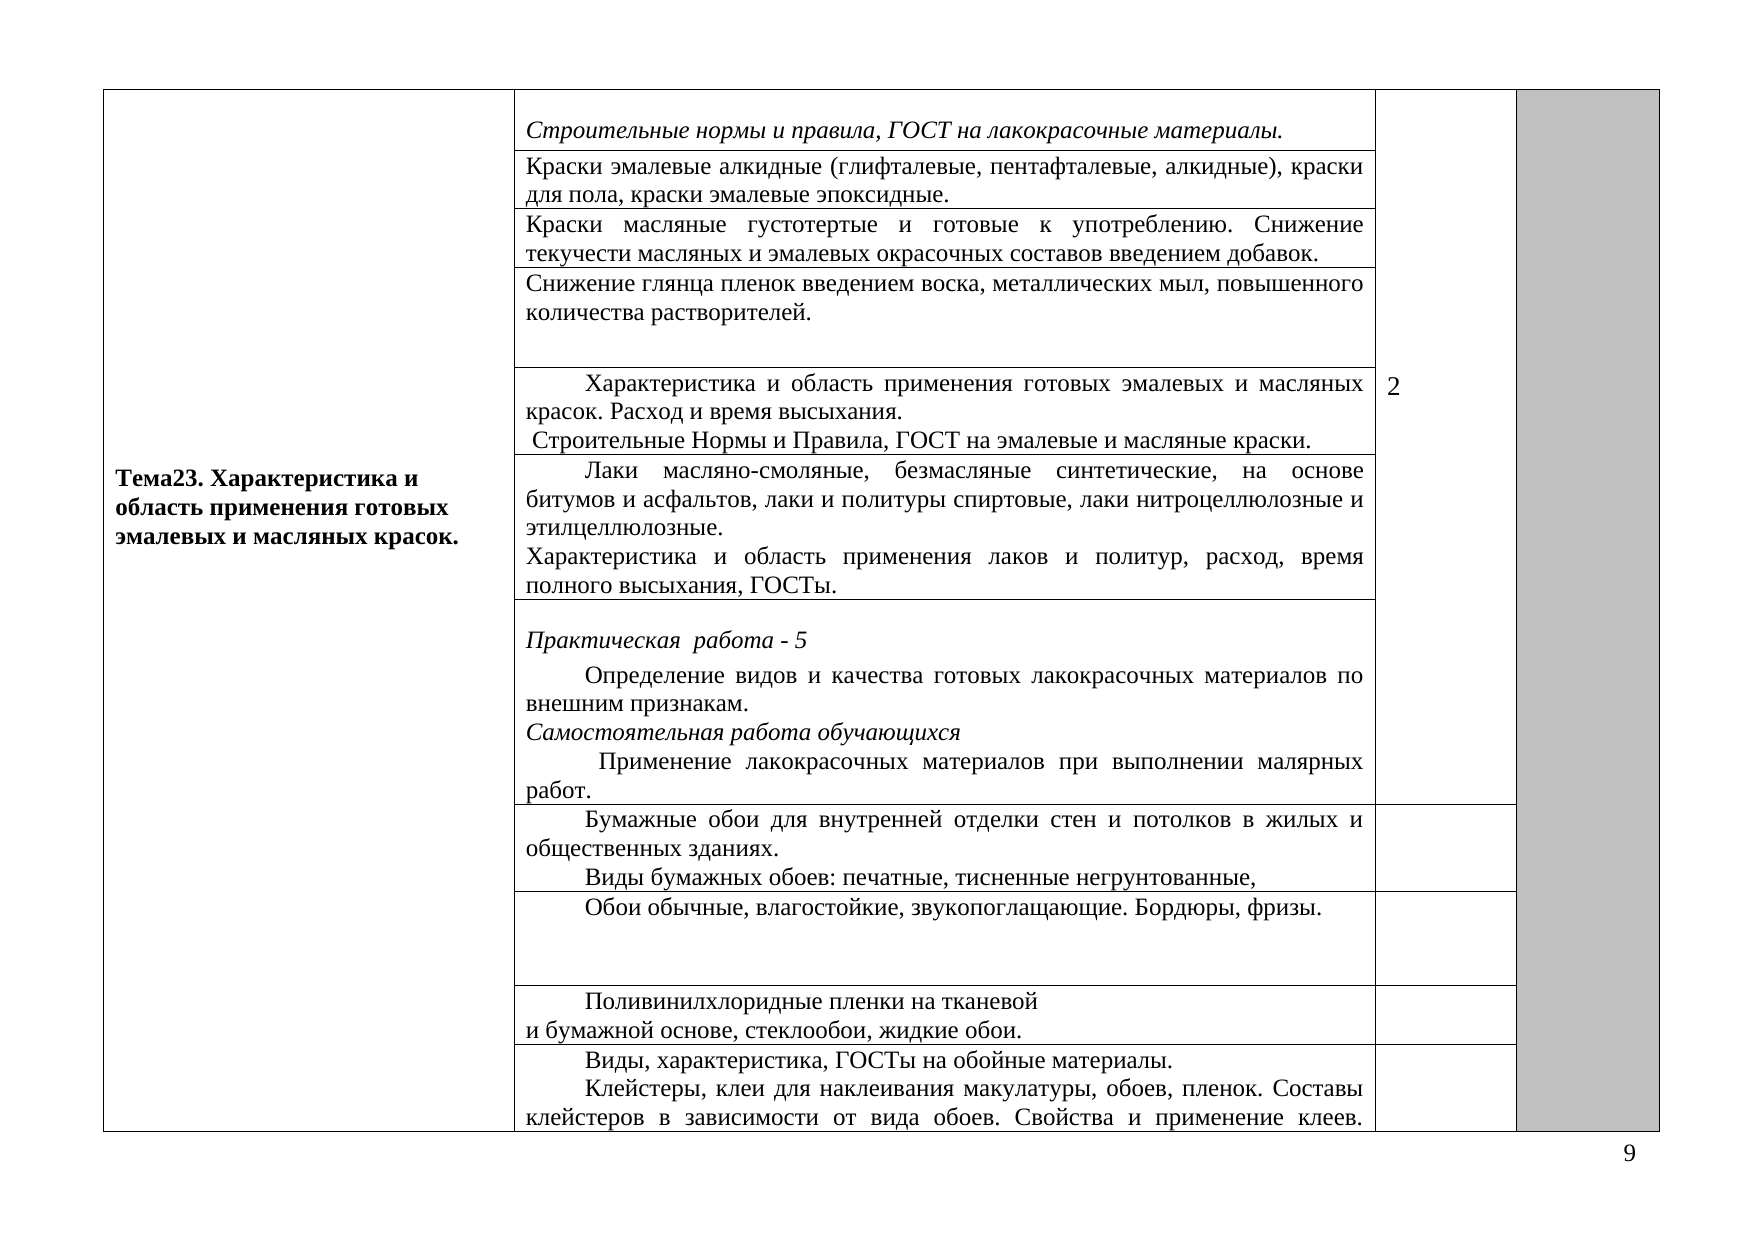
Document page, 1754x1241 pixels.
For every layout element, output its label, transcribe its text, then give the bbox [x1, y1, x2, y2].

table_cell Поливинилхлоридные пленки на тканевой и бумажной основе, стеклообои, жидкие обои. [515, 986, 1375, 1044]
table_cell Лаки масляно-смоляные, безмасляные синтетические, на основе битумов и асфальтов, лаки и политуры спиртовые, лаки нитроцеллюлозные и этилцеллюлозные. Характеристика и область применения лаков и политур, расход, время полного высыхания, ГОСТы. [515, 455, 1375, 599]
table_cell Краски масляные густотертые и готовые к употреблению. Снижение текучести масляных и эмалевых окрасочных составов введением добавок. [515, 209, 1375, 267]
table_cell [1376, 892, 1516, 985]
table_cell [1517, 90, 1659, 1131]
table_cell Характеристика и область применения готовых эмалевых и масляных красок. Расход и время высыхания. Строительные Нормы и Правила, ГОСТ на эмалевые и масляные краски. [515, 368, 1375, 454]
table_cell [1376, 986, 1516, 1044]
table_cell [1376, 1045, 1516, 1131]
table_cell Снижение глянца пленок введением воска, металлических мыл, повышенного количества растворителей. [515, 268, 1375, 367]
table_cell [1376, 805, 1516, 891]
table_cell 2 [1376, 90, 1516, 803]
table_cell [515, 1045, 1375, 1131]
table_cell Строительные нормы и правила, ГОСТ на лакокрасочные материалы. [515, 90, 1375, 150]
table_cell Бумажные обои для внутренней отделки стен и потолков в жилых и общественных зданиях. Виды бумажных обоев: печатные, тисненные негрунтованные, [515, 805, 1375, 891]
table_cell Практическая работа - 5 Определение видов и качества готовых лакокрасочных материалов по внешним признакам. Самостоятельная работа обучающихся Применение лакокрасочных материалов при выполнении малярных работ. [515, 600, 1375, 803]
table_cell Обои обычные, влагостойкие, звукопоглащающие. Бордюры, фризы. [515, 892, 1375, 985]
table_cell Краски эмалевые алкидные (глифталевые, пентафталевые, алкидные), краски для пола, краски эмалевые эпоксидные. [515, 151, 1375, 208]
